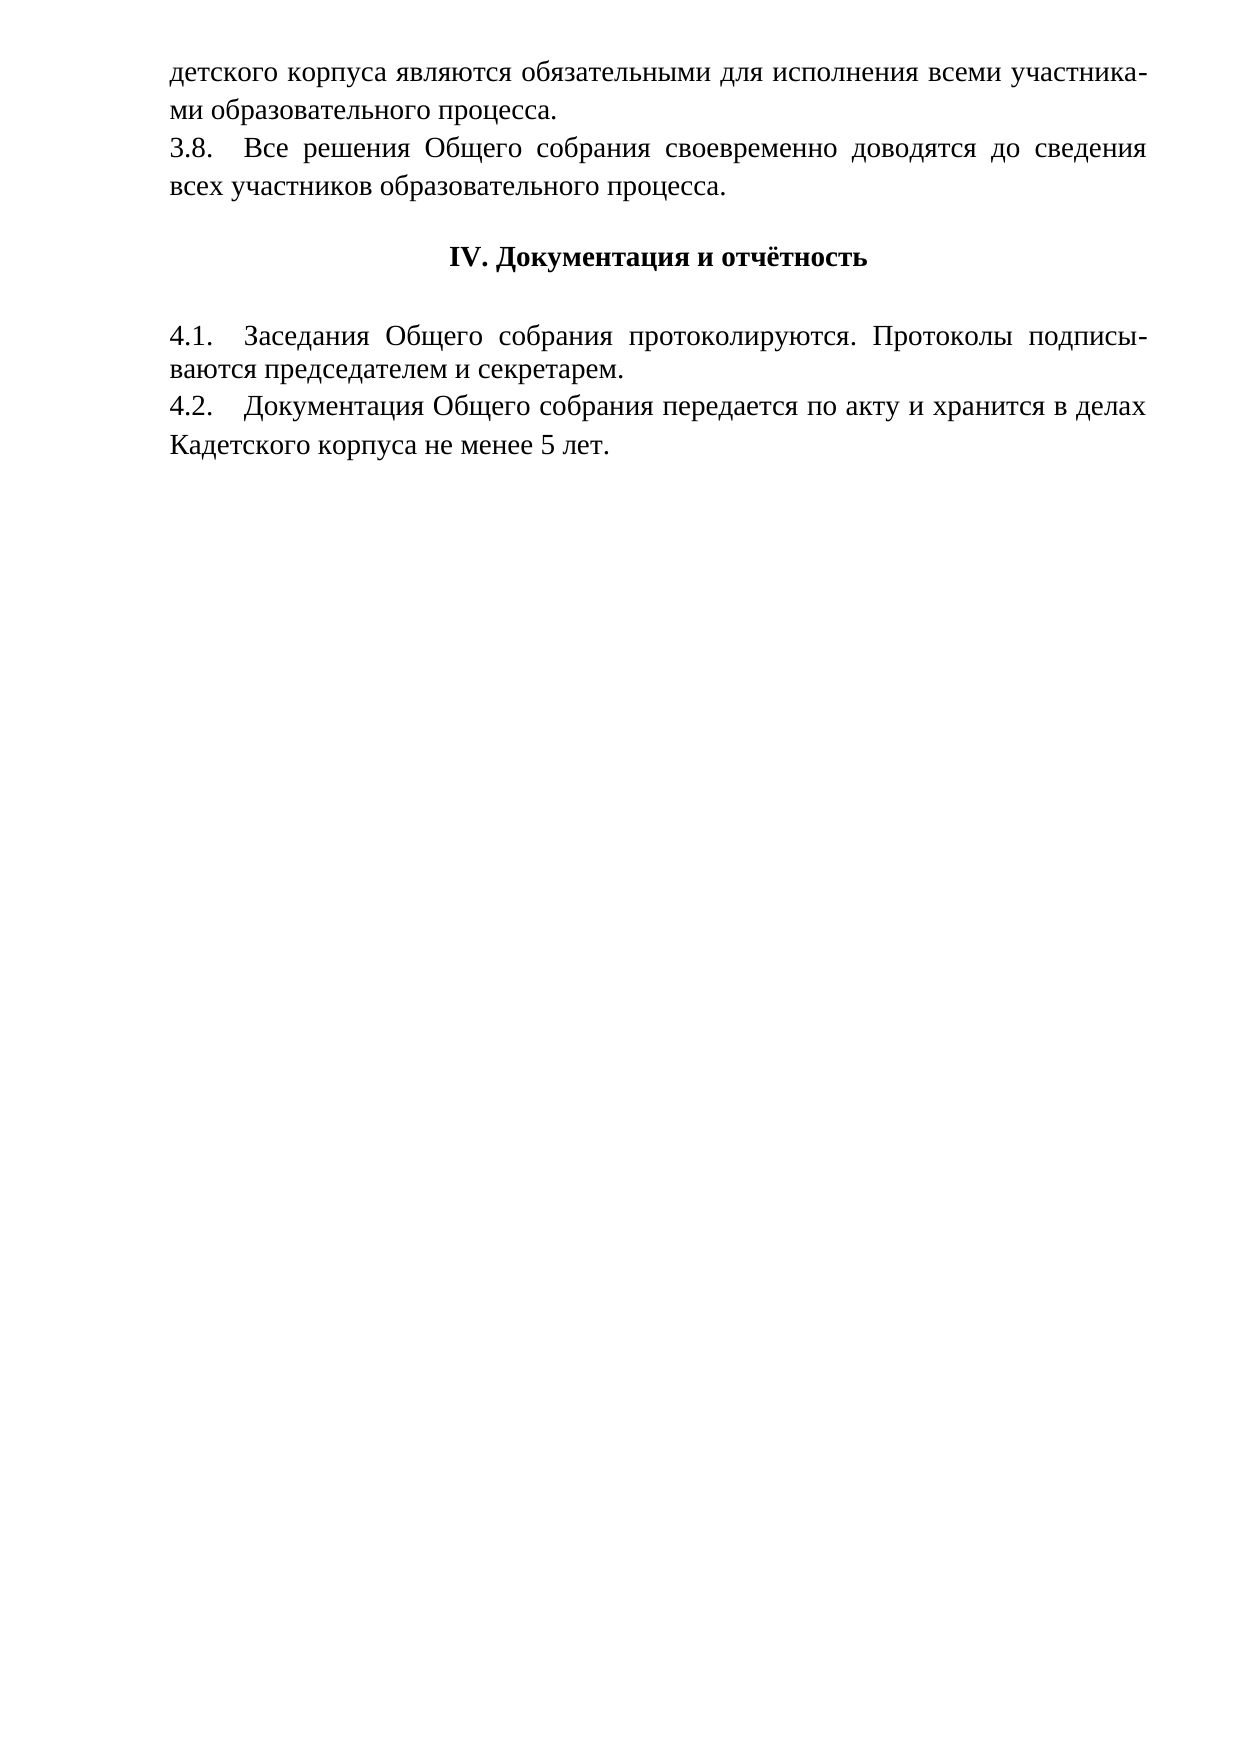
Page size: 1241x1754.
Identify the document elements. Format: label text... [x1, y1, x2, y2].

list Все решения Общего собрания своевременно доводятся до сведения всех участников образовательного процесса. [169, 127, 1147, 203]
text IV. Документация и отчётность [169, 239, 1147, 273]
list Заседания Общего собрания протоколируются. Протоколы подписываются председателем и секретарем. [169, 318, 1147, 385]
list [169, 51, 1147, 127]
list Документация Общего собрания передается по акту и хранится в делах Кадетского корпуса не менее 5 лет. [169, 385, 1147, 462]
